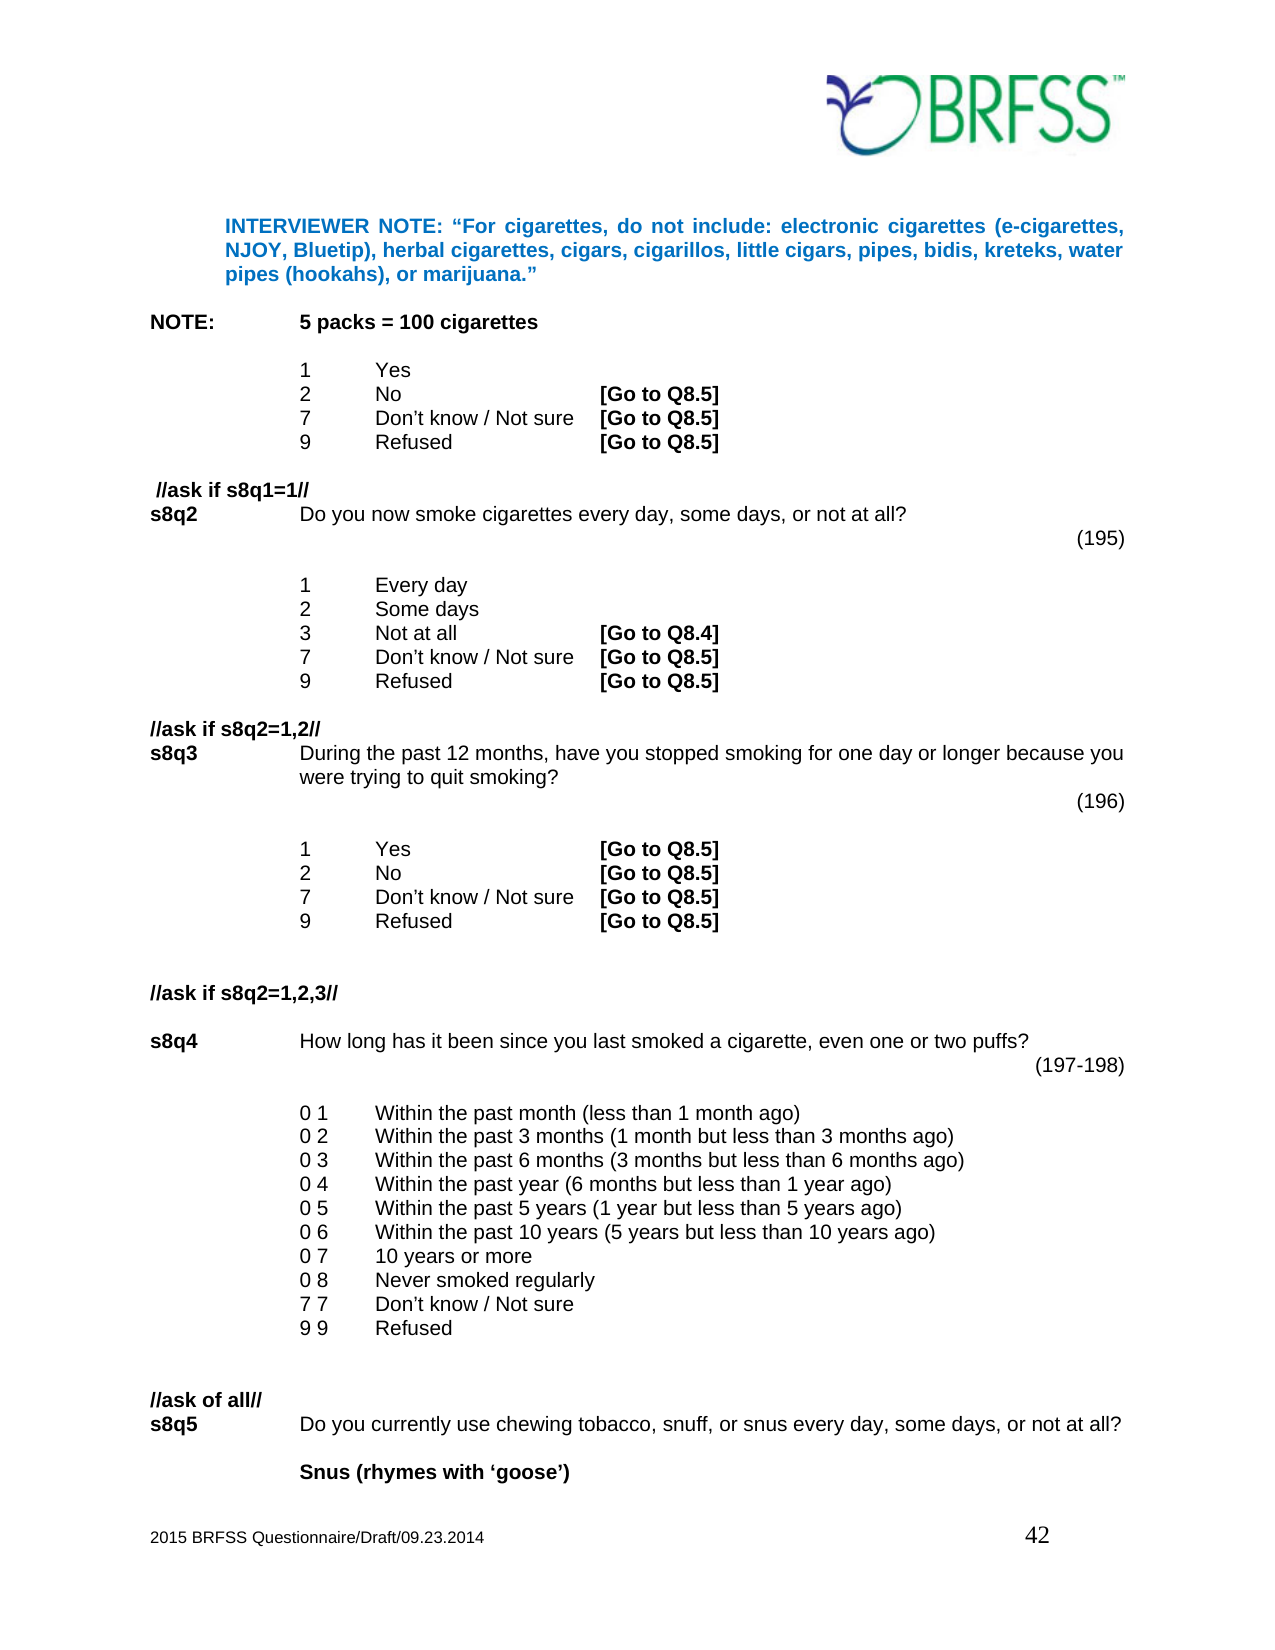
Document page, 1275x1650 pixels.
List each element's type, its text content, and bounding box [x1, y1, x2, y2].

text 1 Yes [150, 358, 1125, 382]
text 0 1 Within the past month (less than 1 month ago) [150, 1100, 1125, 1124]
text 0 3 Within the past 6 months (3 months but less than 6 months ago) [150, 1148, 1125, 1172]
text 7 Don’t know / Not sure [Go to Q8.5] [150, 645, 1125, 669]
text 9 Refused [Go to Q8.5] [150, 669, 1125, 693]
text 7 7 Don’t know / Not sure [150, 1292, 1125, 1316]
text 2 Some days [150, 597, 1125, 621]
text 3 Not at all [Go to Q8.4] [150, 621, 1125, 645]
text s8q5 Do you currently use chewing tobacco, snuff, or snus every day, some days, or not at all? [150, 1412, 1125, 1436]
text 0 5 Within the past 5 years (1 year but less than 5 years ago) [150, 1196, 1125, 1220]
text 0 4 Within the past year (6 months but less than 1 year ago) [150, 1172, 1125, 1196]
text 0 7 10 years or more [150, 1244, 1125, 1268]
text //ask of all// [150, 1388, 1125, 1412]
text s8q3 During the past 12 months, have you stopped smoking for one day or longer because you were trying to quit smoking? [150, 741, 1125, 789]
text 9 Refused [Go to Q8.5] [150, 429, 1125, 453]
text NOTE: 5 packs = 100 cigarettes [150, 310, 1125, 334]
text s8q4 How long has it been since you last smoked a cigarette, even one or two puffs? [150, 1028, 1125, 1052]
text 7 Don’t know / Not sure [Go to Q8.5] [150, 885, 1125, 909]
text 2 No [Go to Q8.5] [150, 382, 1125, 406]
text 0 2 Within the past 3 months (1 month but less than 3 months ago) [150, 1124, 1125, 1148]
text Snus (rhymes with ‘goose’) [150, 1460, 1125, 1484]
text //ask if s8q2=1,2,3// [150, 981, 1125, 1004]
text (196) [150, 789, 1125, 813]
text s8q2 Do you now smoke cigarettes every day, some days, or not at all? [150, 501, 1125, 525]
text 0 6 Within the past 10 years (5 years but less than 10 years ago) [150, 1220, 1125, 1244]
text 2 No [Go to Q8.5] [150, 861, 1125, 885]
text 1 Every day [150, 573, 1125, 597]
text 9 9 Refused [150, 1316, 1125, 1340]
text 1 Yes [Go to Q8.5] [150, 837, 1125, 861]
text //ask if s8q1=1// [150, 477, 1125, 501]
text 9 Refused [Go to Q8.5] [150, 909, 1125, 933]
text //ask if s8q2=1,2// [150, 717, 1125, 741]
text (195) [150, 525, 1125, 549]
text 7 Don’t know / Not sure [Go to Q8.5] [150, 406, 1125, 429]
text 0 8 Never smoked regularly [150, 1268, 1125, 1292]
text INTERVIEWER NOTE: “For cigarettes, do not include: electronic cigarettes (e-cigarettes, NJOY, Bluetip), herbal cigarettes, cigars, cigarillos, little cigars, pipes, bidis, kreteks, water pipes (hookahs), or marijuana.” [225, 214, 1125, 286]
text (197-198) [150, 1052, 1125, 1076]
picture [826, 75, 1125, 157]
